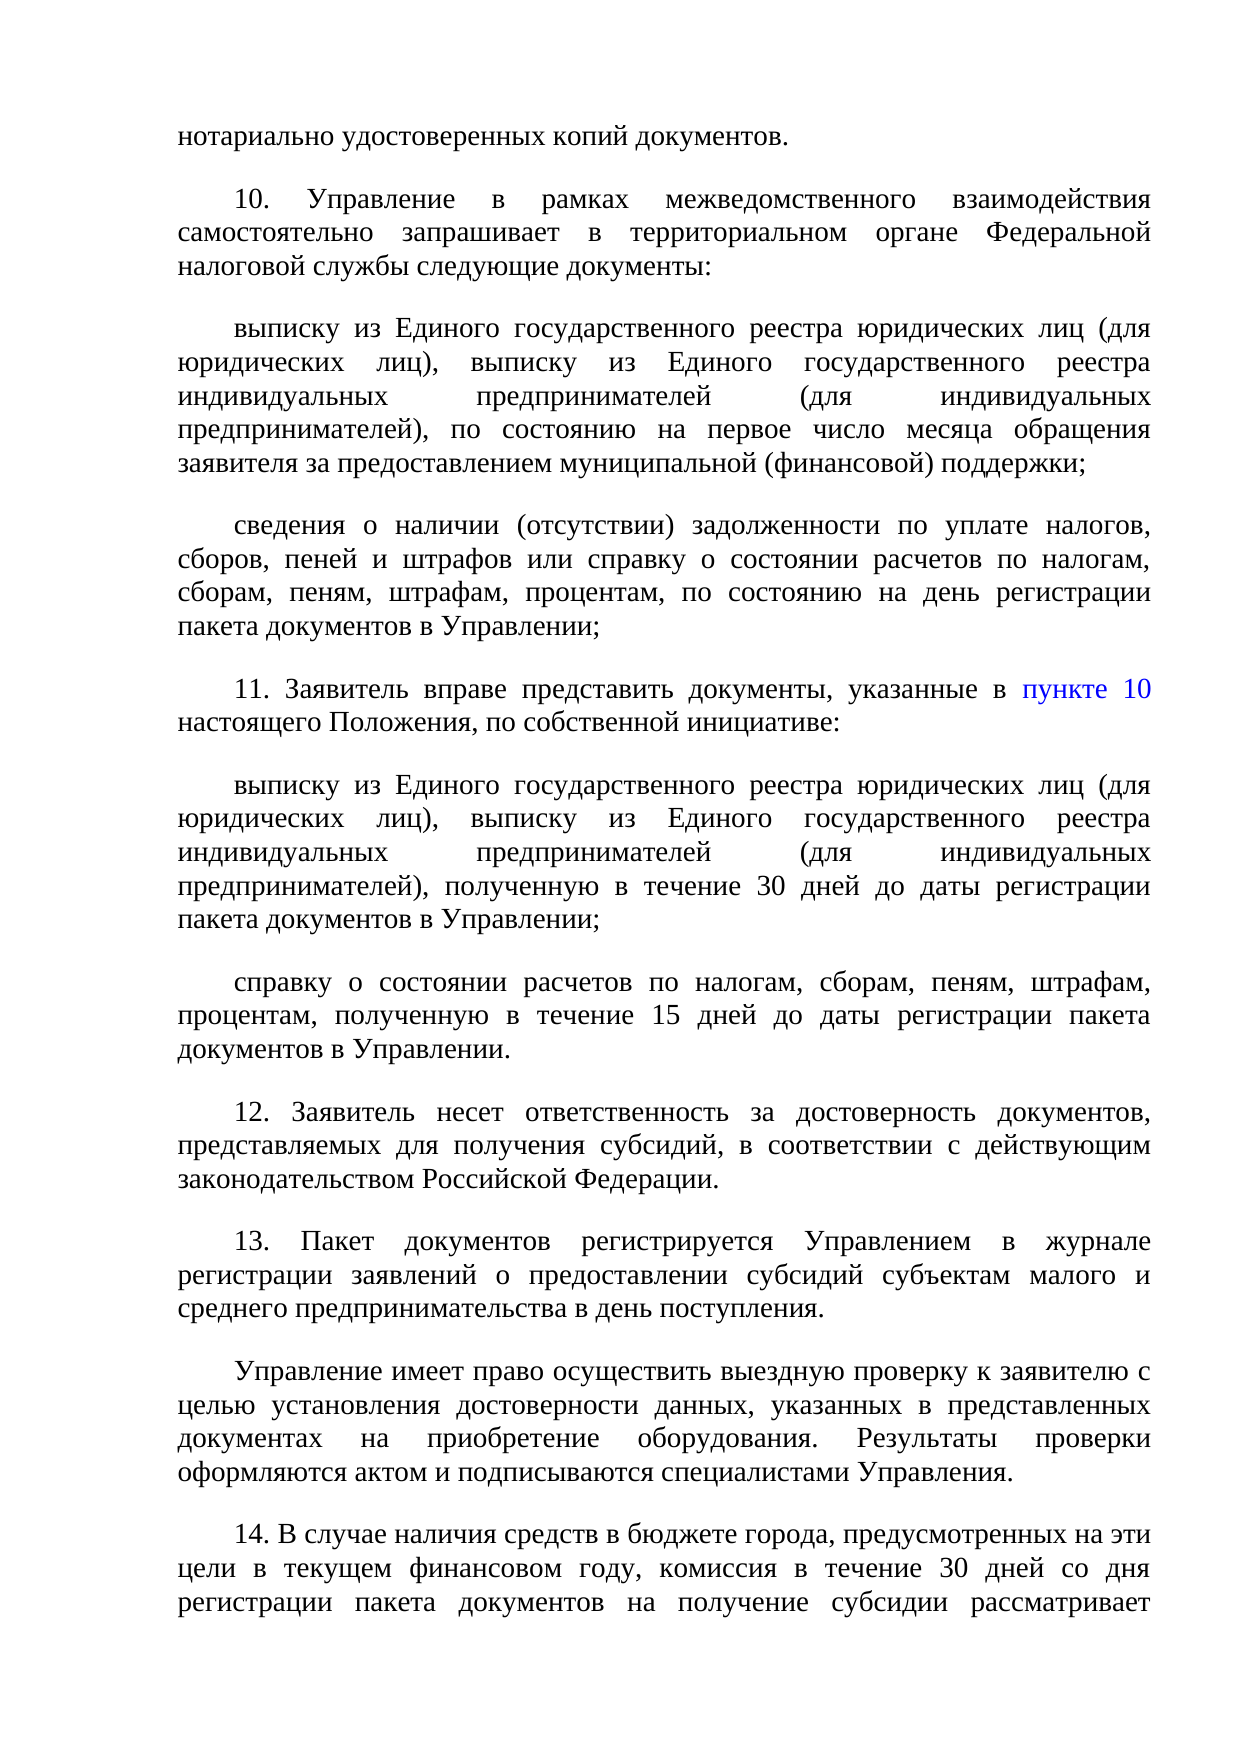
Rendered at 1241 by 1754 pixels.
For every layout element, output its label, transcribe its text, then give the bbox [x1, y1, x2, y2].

text 10. Управление в рамках межведомственного взаимодействия самостоятельно запрашивает в территориальном органе Федеральной налоговой службы следующие документы: [177, 181, 1152, 281]
text справку о состоянии расчетов по налогам, сборам, пеням, штрафам, процентам, полученную в течение 15 дней до даты регистрации пакета документов в Управлении. [177, 964, 1152, 1064]
text выписку из Единого государственного реестра юридических лиц (для юридических лиц), выписку из Единого государственного реестра индивидуальных предпринимателей (для индивидуальных предпринимателей), полученную в течение 30 дней до даты регистрации пакета документов в Управлении; [177, 767, 1152, 935]
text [177, 118, 1152, 152]
text 13. Пакет документов регистрируется Управлением в журнале регистрации заявлений о предоставлении субсидий субъектам малого и среднего предпринимательства в день поступления. [177, 1223, 1152, 1324]
text Управление имеет право осуществить выездную проверку к заявителю с целью установления достоверности данных, указанных в представленных документах на приобретение оборудования. Результаты проверки оформляются актом и подписываются специалистами Управления. [177, 1353, 1152, 1487]
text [177, 1517, 1152, 1617]
text 12. Заявитель несет ответственность за достоверность документов, представляемых для получения субсидий, в соответствии с действующим законодательством Российской Федерации. [177, 1094, 1152, 1194]
text 11. Заявитель вправе представить документы, указанные в пункте 10 настоящего Положения, по собственной инициативе: [177, 671, 1152, 738]
text выписку из Единого государственного реестра юридических лиц (для юридических лиц), выписку из Единого государственного реестра индивидуальных предпринимателей (для индивидуальных предпринимателей), по состоянию на первое число месяца обращения заявителя за предоставлением муниципальной (финансовой) поддержки; [177, 311, 1152, 478]
text сведения о наличии (отсутствии) задолженности по уплате налогов, сборов, пеней и штрафов или справку о состоянии расчетов по налогам, сборам, пеням, штрафам, процентам, по состоянию на день регистрации пакета документов в Управлении; [177, 507, 1152, 642]
